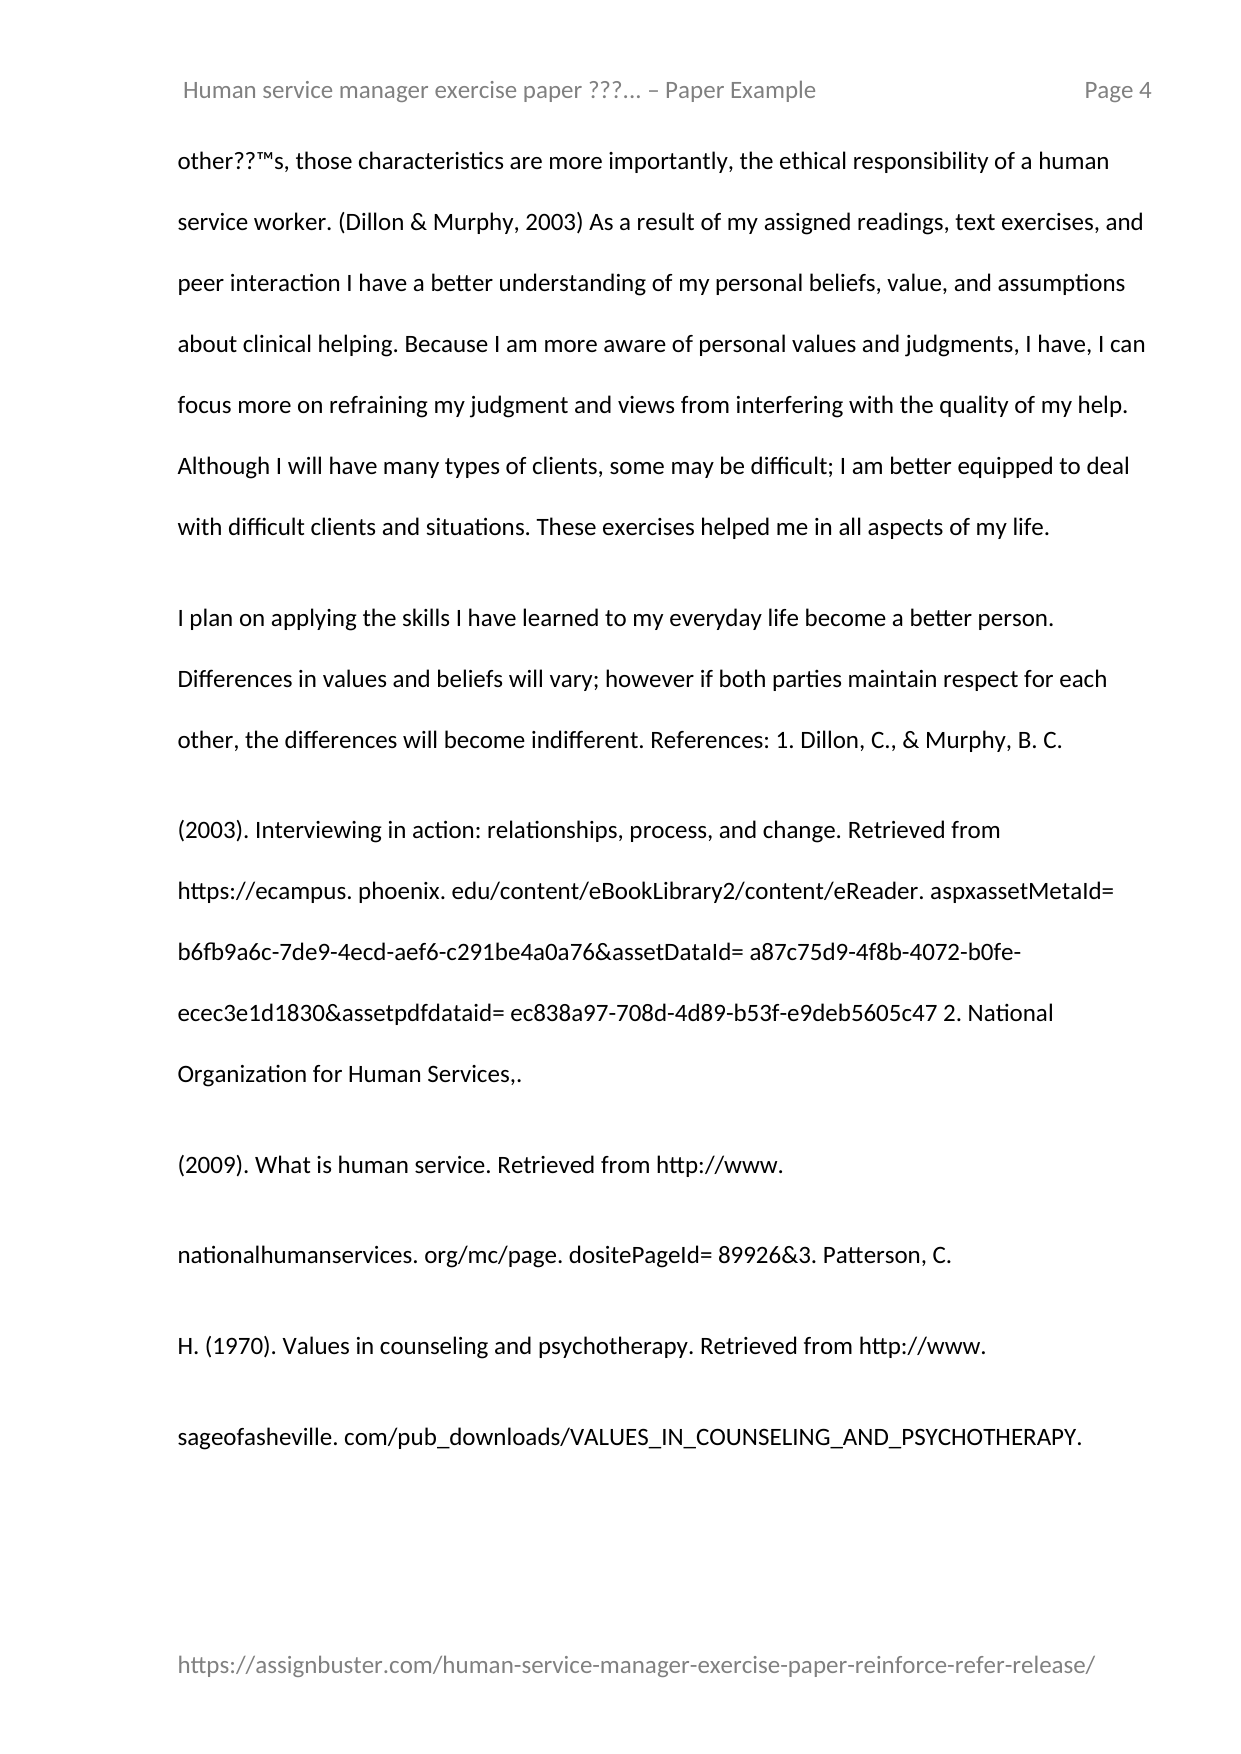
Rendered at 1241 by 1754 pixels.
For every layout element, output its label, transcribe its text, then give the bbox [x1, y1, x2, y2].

text I plan on applying the skills I have learned to my everyday life become a better person. Differences in values and beliefs will vary; however if both parties maintain respect for each other, the differences will become indifferent. References: 1. Dillon, C., & Murphy, B. C. [177, 602, 1152, 754]
text (2009). What is human service. Retrieved from http://www. [177, 1149, 1152, 1179]
text H. (1970). Values in counseling and psychotherapy. Retrieved from http://www. [177, 1330, 1152, 1361]
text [177, 145, 1152, 542]
text (2003). Interviewing in action: relationships, process, and change. Retrieved from https://ecampus. phoenix. edu/content/eBookLibrary2/content/eReader. aspxassetMetaId= b6fb9a6c-7de9-4ecd-aef6-c291be4a0a76&assetDataId= a87c75d9-4f8b-4072-b0fe-ecec3e1d1830&assetpdfdataid= ec838a97-708d-4d89-b53f-e9deb5605c47 2. National Organization for Human Services,. [177, 814, 1152, 1089]
text nationalhumanservices. org/mc/page. dositePageId= 89926&3. Patterson, C. [177, 1239, 1152, 1270]
text sageofasheville. com/pub_downloads/VALUES_IN_COUNSELING_AND_PSYCHOTHERAPY. [177, 1421, 1152, 1451]
